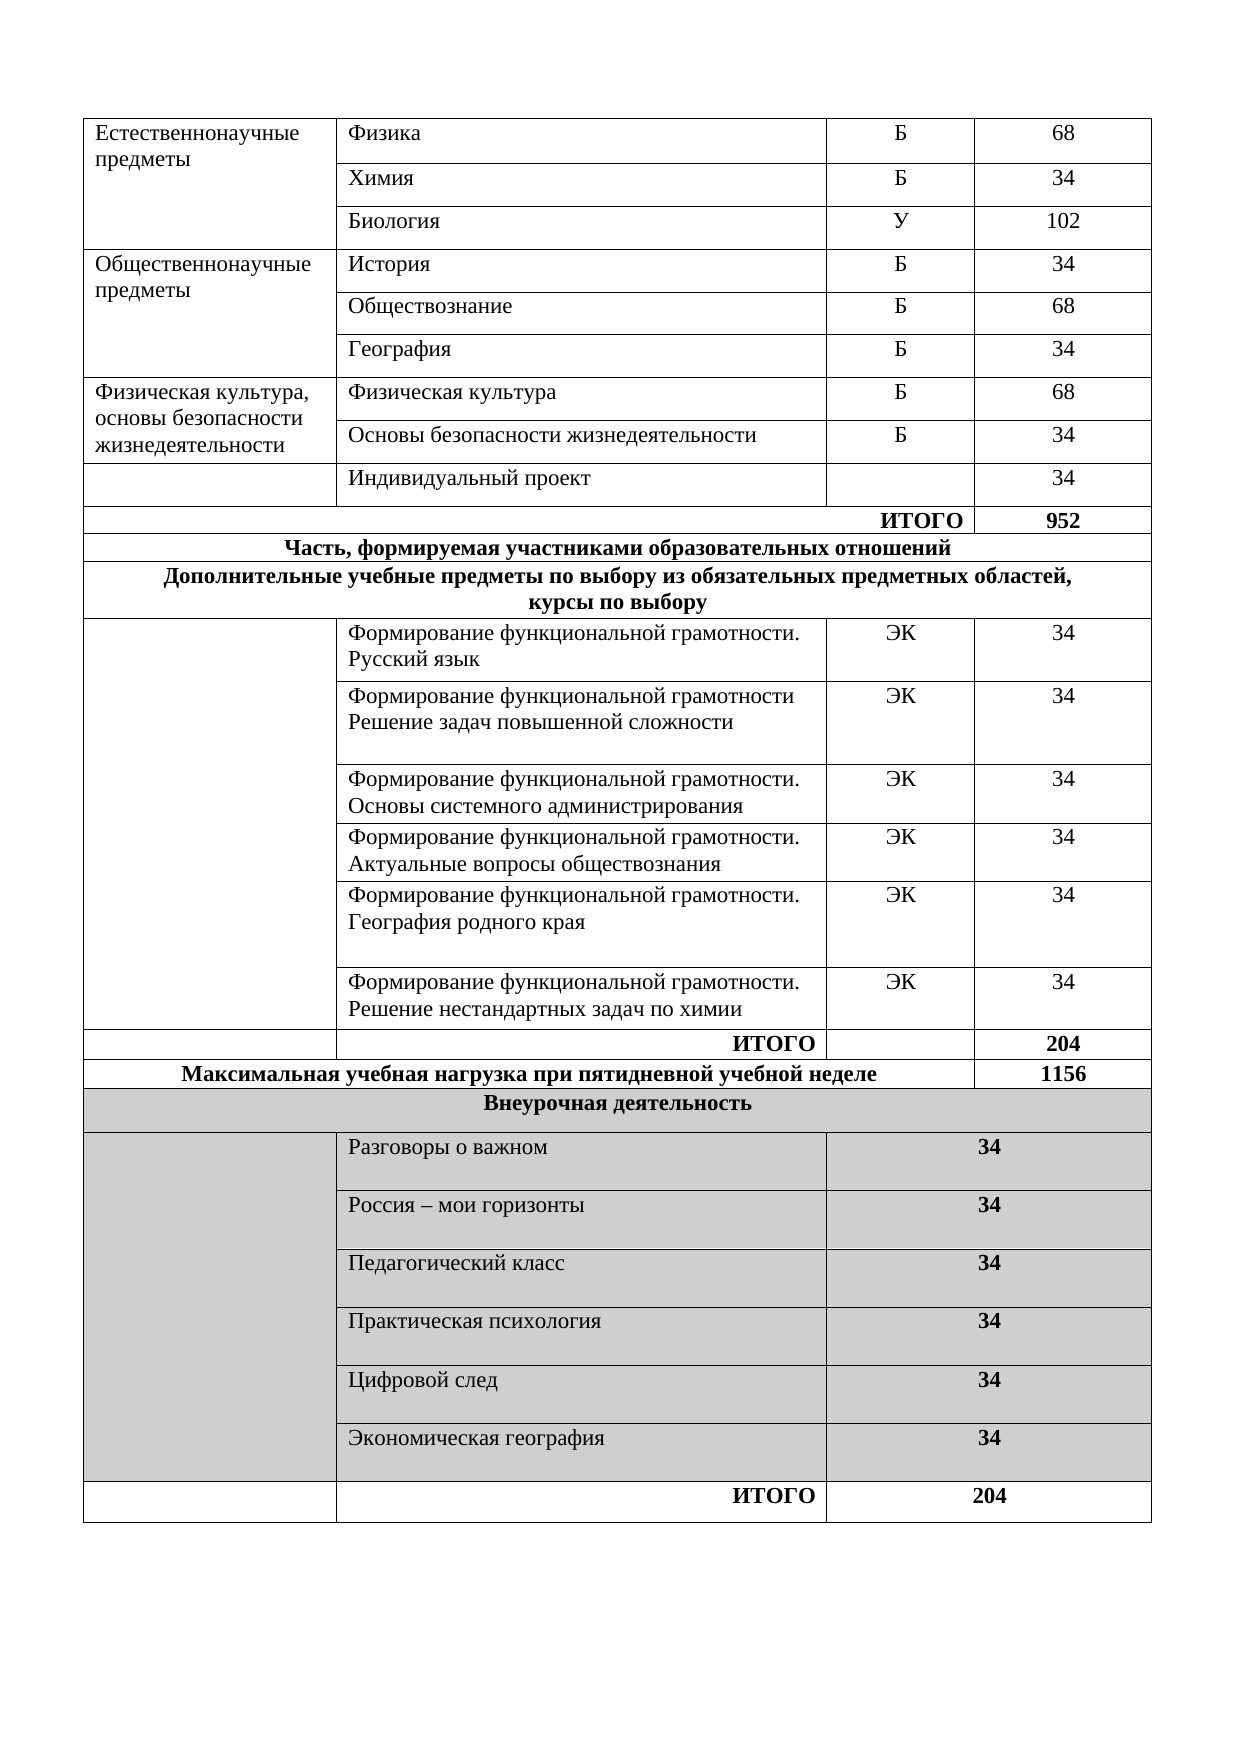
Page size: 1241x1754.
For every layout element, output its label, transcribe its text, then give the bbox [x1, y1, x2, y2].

table_cell 1156 [975, 1060, 1151, 1088]
table_cell Б [827, 421, 974, 463]
table_cell ЭК [827, 619, 974, 681]
table_cell 68 [975, 378, 1151, 419]
table_cell Формирование функциональной грамотности. Основы системного администрирования [337, 765, 826, 822]
table_cell Б [827, 164, 974, 206]
table_cell 68 [975, 119, 1151, 163]
table_cell 34 [975, 250, 1151, 292]
table_cell 34 [975, 464, 1151, 506]
table_cell Практическая психология [337, 1308, 826, 1365]
table_cell Основы безопасности жизнедеятельности [337, 421, 826, 463]
table_cell ИТОГО [337, 1030, 826, 1059]
table_cell Внеурочная деятельность [84, 1089, 1151, 1132]
table_cell [84, 619, 336, 1029]
table_cell 34 [975, 882, 1151, 967]
table_cell [827, 464, 974, 506]
table_cell Формирование функциональной грамотности. География родного края [337, 882, 826, 967]
table_cell 952 [975, 507, 1151, 533]
table_cell Педагогический класс [337, 1250, 826, 1307]
table_cell [84, 1482, 336, 1522]
table_cell Б [827, 293, 974, 334]
table_cell [827, 1030, 974, 1059]
table_cell Разговоры о важном [337, 1133, 826, 1190]
table_cell История [337, 250, 826, 292]
table_cell Естественнонаучные предметы [84, 119, 336, 249]
table_cell Общественнонаучные предметы [84, 250, 336, 377]
table_cell [84, 464, 336, 506]
table_cell 34 [975, 619, 1151, 681]
table_cell ЭК [827, 882, 974, 967]
table_cell 204 [827, 1482, 1151, 1522]
table_cell Б [827, 250, 974, 292]
table_cell 34 [827, 1424, 1151, 1481]
table_cell 34 [975, 421, 1151, 463]
table_cell 34 [827, 1366, 1151, 1423]
table_cell ЭК [827, 824, 974, 881]
table_cell ИТОГО [84, 507, 974, 533]
table_cell 34 [975, 335, 1151, 377]
table_cell Экономическая география [337, 1424, 826, 1481]
table_cell ИТОГО [337, 1482, 826, 1522]
table_cell Формирование функциональной грамотности. Русский язык [337, 619, 826, 681]
table_cell Цифровой след [337, 1366, 826, 1423]
table_cell Формирование функциональной грамотности. Решение нестандартных задач по химии [337, 968, 826, 1029]
table_cell Обществознание [337, 293, 826, 334]
table_cell ЭК [827, 968, 974, 1029]
table_cell У [827, 207, 974, 249]
table_cell 34 [975, 765, 1151, 822]
table_cell Формирование функциональной грамотности Решение задач повышенной сложности [337, 682, 826, 764]
table_cell География [337, 335, 826, 377]
table_cell [84, 1030, 336, 1059]
table_cell Б [827, 335, 974, 377]
table_cell 34 [827, 1133, 1151, 1190]
table_cell Формирование функциональной грамотности. Актуальные вопросы обществознания [337, 824, 826, 881]
table_cell Физическая культура, основы безопасности жизнедеятельности [84, 378, 336, 463]
table_cell 68 [975, 293, 1151, 334]
table_cell Физика [337, 119, 826, 163]
table_cell 102 [975, 207, 1151, 249]
table_cell Индивидуальный проект [337, 464, 826, 506]
table_cell 34 [827, 1308, 1151, 1365]
table_cell Дополнительные учебные предметы по выбору из обязательных предметных областей, курсы по выбору [84, 562, 1151, 618]
table_cell ЭК [827, 765, 974, 822]
table_cell 34 [975, 824, 1151, 881]
table_cell 34 [975, 682, 1151, 764]
table_cell ЭК [827, 682, 974, 764]
table_cell 34 [827, 1250, 1151, 1307]
table_cell 34 [975, 968, 1151, 1029]
table_cell Б [827, 378, 974, 419]
table_cell Физическая культура [337, 378, 826, 419]
table_cell 34 [827, 1191, 1151, 1248]
table_cell 204 [975, 1030, 1151, 1059]
table_cell Максимальная учебная нагрузка при пятидневной учебной неделе [84, 1060, 974, 1088]
table_cell 34 [975, 164, 1151, 206]
table_cell [84, 1133, 336, 1481]
table_cell Часть, формируемая участниками образовательных отношений [84, 534, 1151, 561]
table_cell Б [827, 119, 974, 163]
table_cell Россия – мои горизонты [337, 1191, 826, 1248]
table_cell Биология [337, 207, 826, 249]
table_cell Химия [337, 164, 826, 206]
